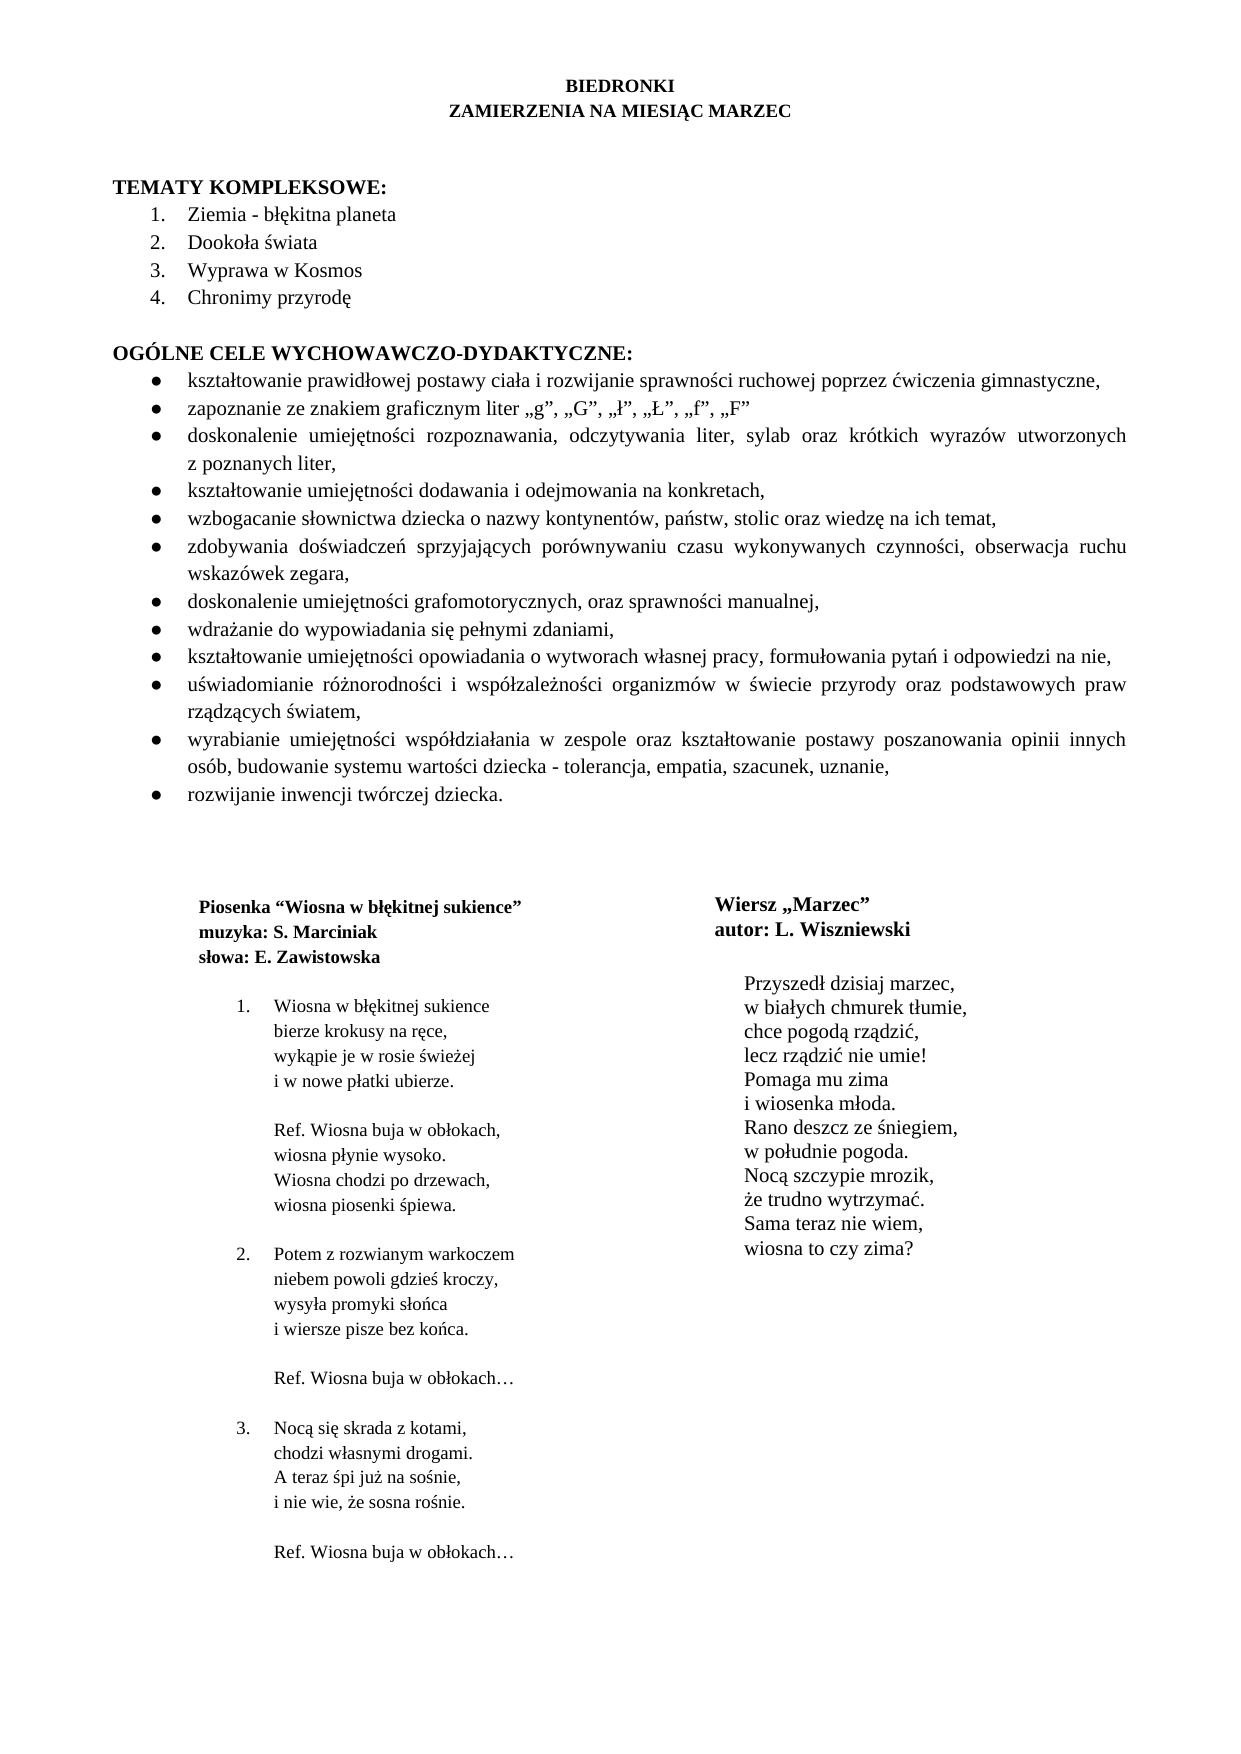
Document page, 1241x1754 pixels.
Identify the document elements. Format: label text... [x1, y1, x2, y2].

list Chronimy przyrodę [150, 285, 1128, 309]
list doskonalenie umiejętności rozpoznawania, odczytywania liter, sylab oraz krótkich wyrazów utworzonych z poznanych liter, [150, 423, 1128, 475]
list zdobywania doświadczeń sprzyjających porównywaniu czasu wykonywanych czynności, obserwacja ruchu wskazówek zegara, [150, 534, 1128, 585]
list wdrażanie do wypowiadania się pełnymi zdaniami, [150, 616, 1128, 641]
list kształtowanie umiejętności opowiadania o wytworach własnej pracy, formułowania pytań i odpowiedzi na nie, [150, 644, 1128, 668]
list Ziemia - błękitna planeta [150, 202, 1128, 226]
list wyrabianie umiejętności współdziałania w zespole oraz kształtowanie postawy poszanowania opinii innych osób, budowanie systemu wartości dziecka - tolerancja, empatia, szacunek, uznanie, [150, 727, 1128, 778]
list Dookoła świata [150, 230, 1128, 254]
list wzbogacanie słownictwa dziecka o nazwy kontynentów, państw, stolic oraz wiedzę na ich temat, [150, 506, 1128, 530]
list Wyprawa w Kosmos [150, 258, 1128, 282]
list uświadomianie różnorodności i współzależności organizmów w świecie przyrody oraz podstawowych praw rządzących światem, [150, 672, 1128, 723]
list rozwijanie inwencji twórczej dziecka. [150, 782, 1128, 806]
text TEMATY KOMPLEKSOWE: [112, 175, 1128, 199]
list kształtowanie umiejętności dodawania i odejmowania na konkretach, [150, 478, 1128, 502]
list kształtowanie prawidłowej postawy ciała i rozwijanie sprawności ruchowej poprzez ćwiczenia gimnastyczne, [150, 368, 1128, 392]
list doskonalenie umiejętności grafomotorycznych, oraz sprawności manualnej, [150, 589, 1128, 613]
list zapoznanie ze znakiem graficznym liter „g”, „G”, „ł”, „Ł”, „f”, „F” [150, 396, 1128, 420]
text OGÓLNE CELE WYCHOWAWCZO-DYDAKTYCZNE: [112, 340, 1128, 364]
